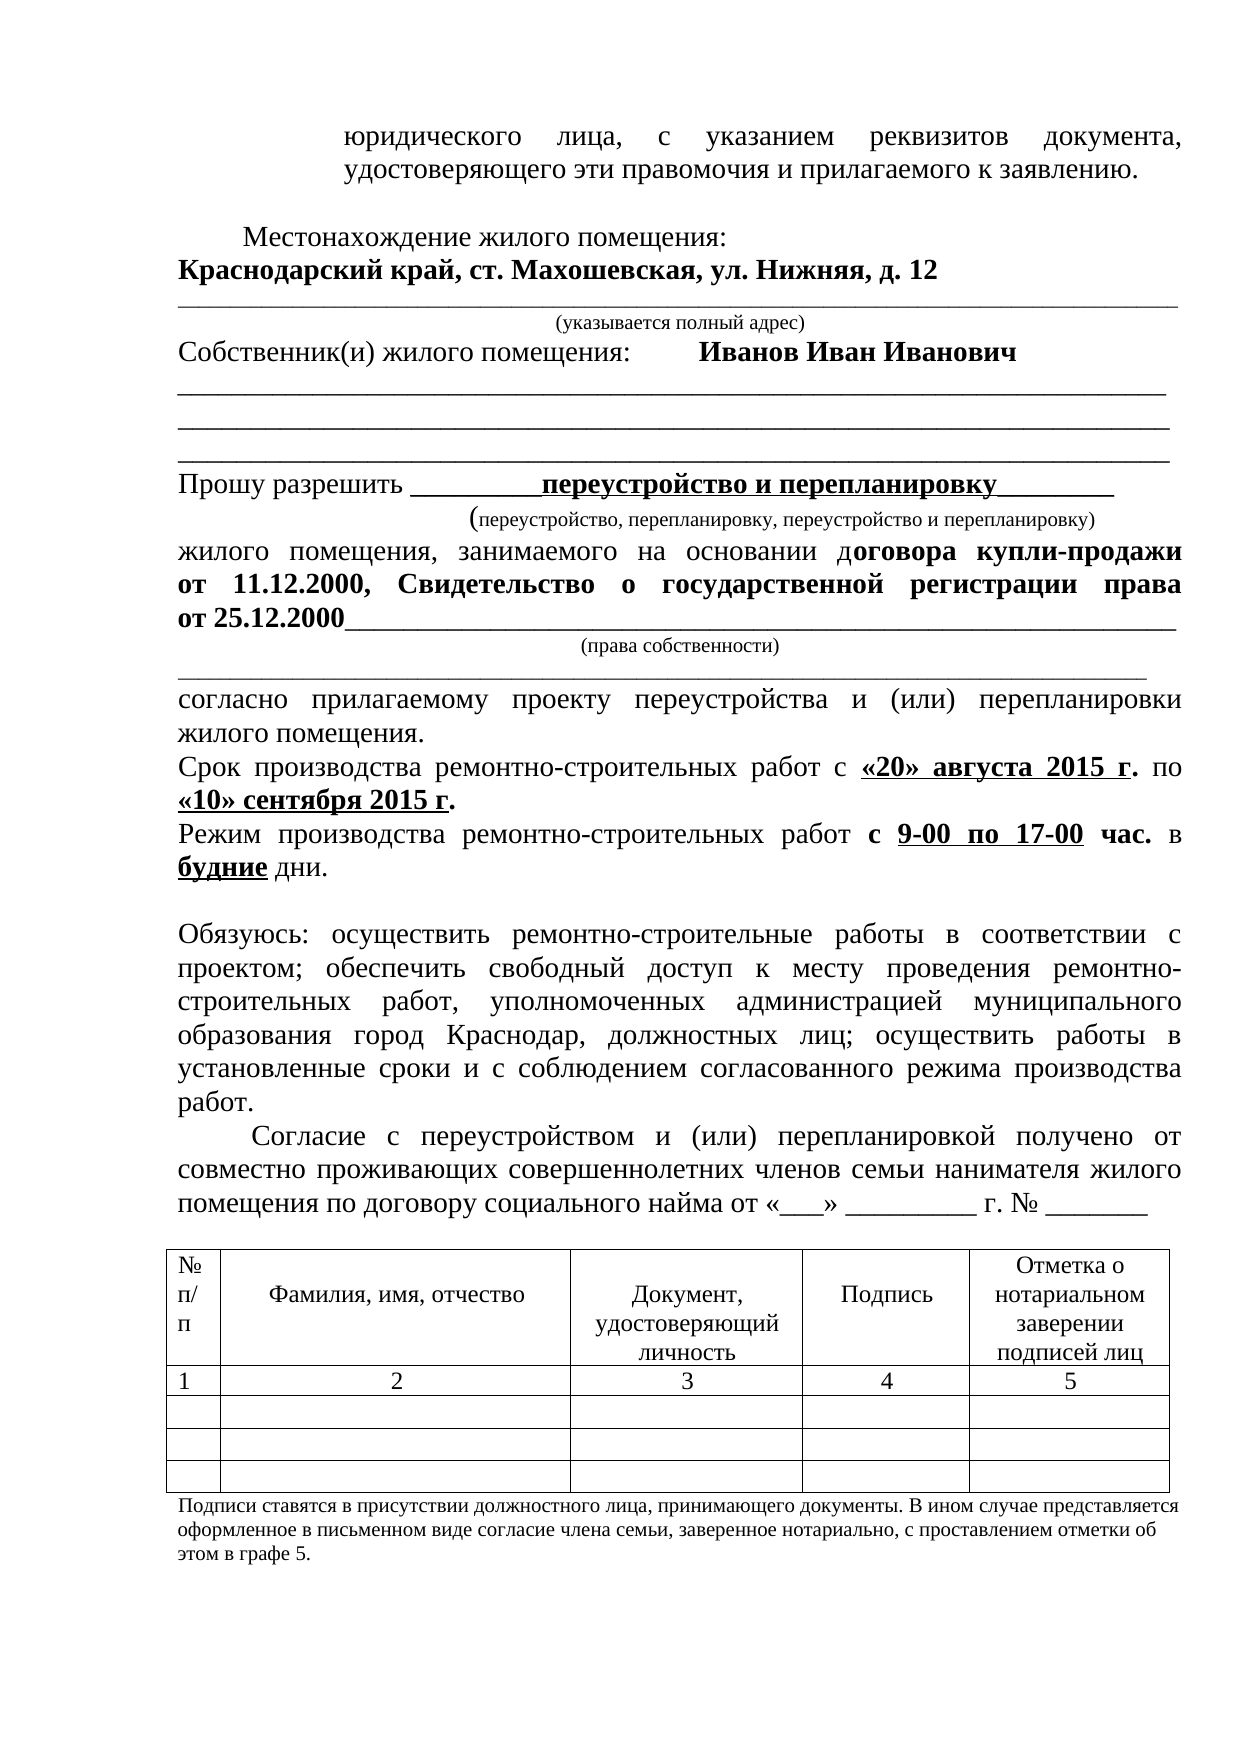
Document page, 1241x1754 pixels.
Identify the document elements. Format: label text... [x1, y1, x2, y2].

table_cell 1 [167, 1366, 220, 1395]
text (указывается полный адрес) [177, 310, 1182, 334]
text юридического лица, с указанием реквизитов документа, удостоверяющего эти правомочия и прилагаемого к заявлению. [343, 118, 1182, 185]
table_cell [221, 1461, 570, 1492]
table_cell [970, 1461, 1169, 1492]
table_header Отметка о нотариальном заверении подписей лиц [970, 1250, 1169, 1365]
text (права собственности) [177, 633, 1182, 657]
table_cell [571, 1461, 802, 1492]
table_header Фамилия, имя, отчество [221, 1250, 570, 1365]
table_cell [970, 1396, 1169, 1427]
text Режим производства ремонтно-строительных работ с 9-00 по 17-00 час. в будние дни. [177, 816, 1182, 883]
table_cell 5 [970, 1366, 1169, 1395]
text Местонахождение жилого помещения: [177, 219, 1182, 252]
text (переустройство, перепланировку, переустройство и перепланировку) [177, 499, 1182, 533]
text Краснодарский край, ст. Махошевская, ул. Нижняя, д. 12 [178, 252, 1182, 286]
text ____________________________________________________________________ [177, 399, 1182, 432]
text ________________________________________________________________________________________________ [177, 286, 1182, 310]
text Прошу разрешить _________переустройство и перепланировку________ [177, 466, 1182, 499]
text Обязуюсь: осуществить ремонтно-строительные работы в соответствии с проектом; обеспечить свободный доступ к месту проведения ремонтно-строительных работ, уполномоченных администрацией муниципального образования город Краснодар, должностных лиц; осуществить работы в установленные сроки и с соблюдением согласованного режима производства работ. [177, 916, 1182, 1118]
text Согласие с переустройством и (или) перепланировкой получено от совместно проживающих совершеннолетних членов семьи нанимателя жилого помещения по договору социального найма от «___» _________ г. № _______ [177, 1118, 1182, 1218]
table_header Подпись [803, 1250, 969, 1365]
text Срок производства ремонтно-строительных работ с «20» августа 2015 г. по «10» сентября 2015 г. [177, 749, 1182, 816]
text ____________________________________________________________________ [177, 432, 1182, 466]
table_cell [167, 1461, 220, 1492]
table_cell [167, 1429, 220, 1459]
table_cell [803, 1429, 969, 1459]
table_cell [803, 1461, 969, 1492]
table_cell [221, 1429, 570, 1459]
text _____________________________________________________________________________________________ [177, 657, 1182, 682]
text согласно прилагаемому проекту переустройства и (или) перепланировки жилого помещения. [177, 682, 1182, 749]
table_cell [803, 1396, 969, 1427]
table_header № п/п [167, 1250, 220, 1365]
table_cell 4 [803, 1366, 969, 1395]
table_cell [970, 1429, 1169, 1459]
table_cell 2 [221, 1366, 570, 1395]
table_cell 3 [571, 1366, 802, 1395]
text жилого помещения, занимаемого на основании договора купли-продажи от 11.12.2000, Свидетельство о государственной регистрации права от 25.12.2000_________________________________________________________ [177, 533, 1182, 633]
table_cell [571, 1429, 802, 1459]
table_cell [221, 1396, 570, 1427]
text Подписи ставятся в присутствии должностного лица, принимающего документы. В ином случае представляется оформленное в письменном виде согласие члена семьи, заверенное нотариально, с проставлением отметки об этом в графе 5. [177, 1493, 1182, 1565]
table_cell [571, 1396, 802, 1427]
table_cell [167, 1396, 220, 1427]
text Собственник(и) жилого помещения: Иванов Иван Иванович _________________________________________________________________________ [177, 334, 1182, 399]
table_header Документ, удостоверяющий личность [571, 1250, 802, 1365]
